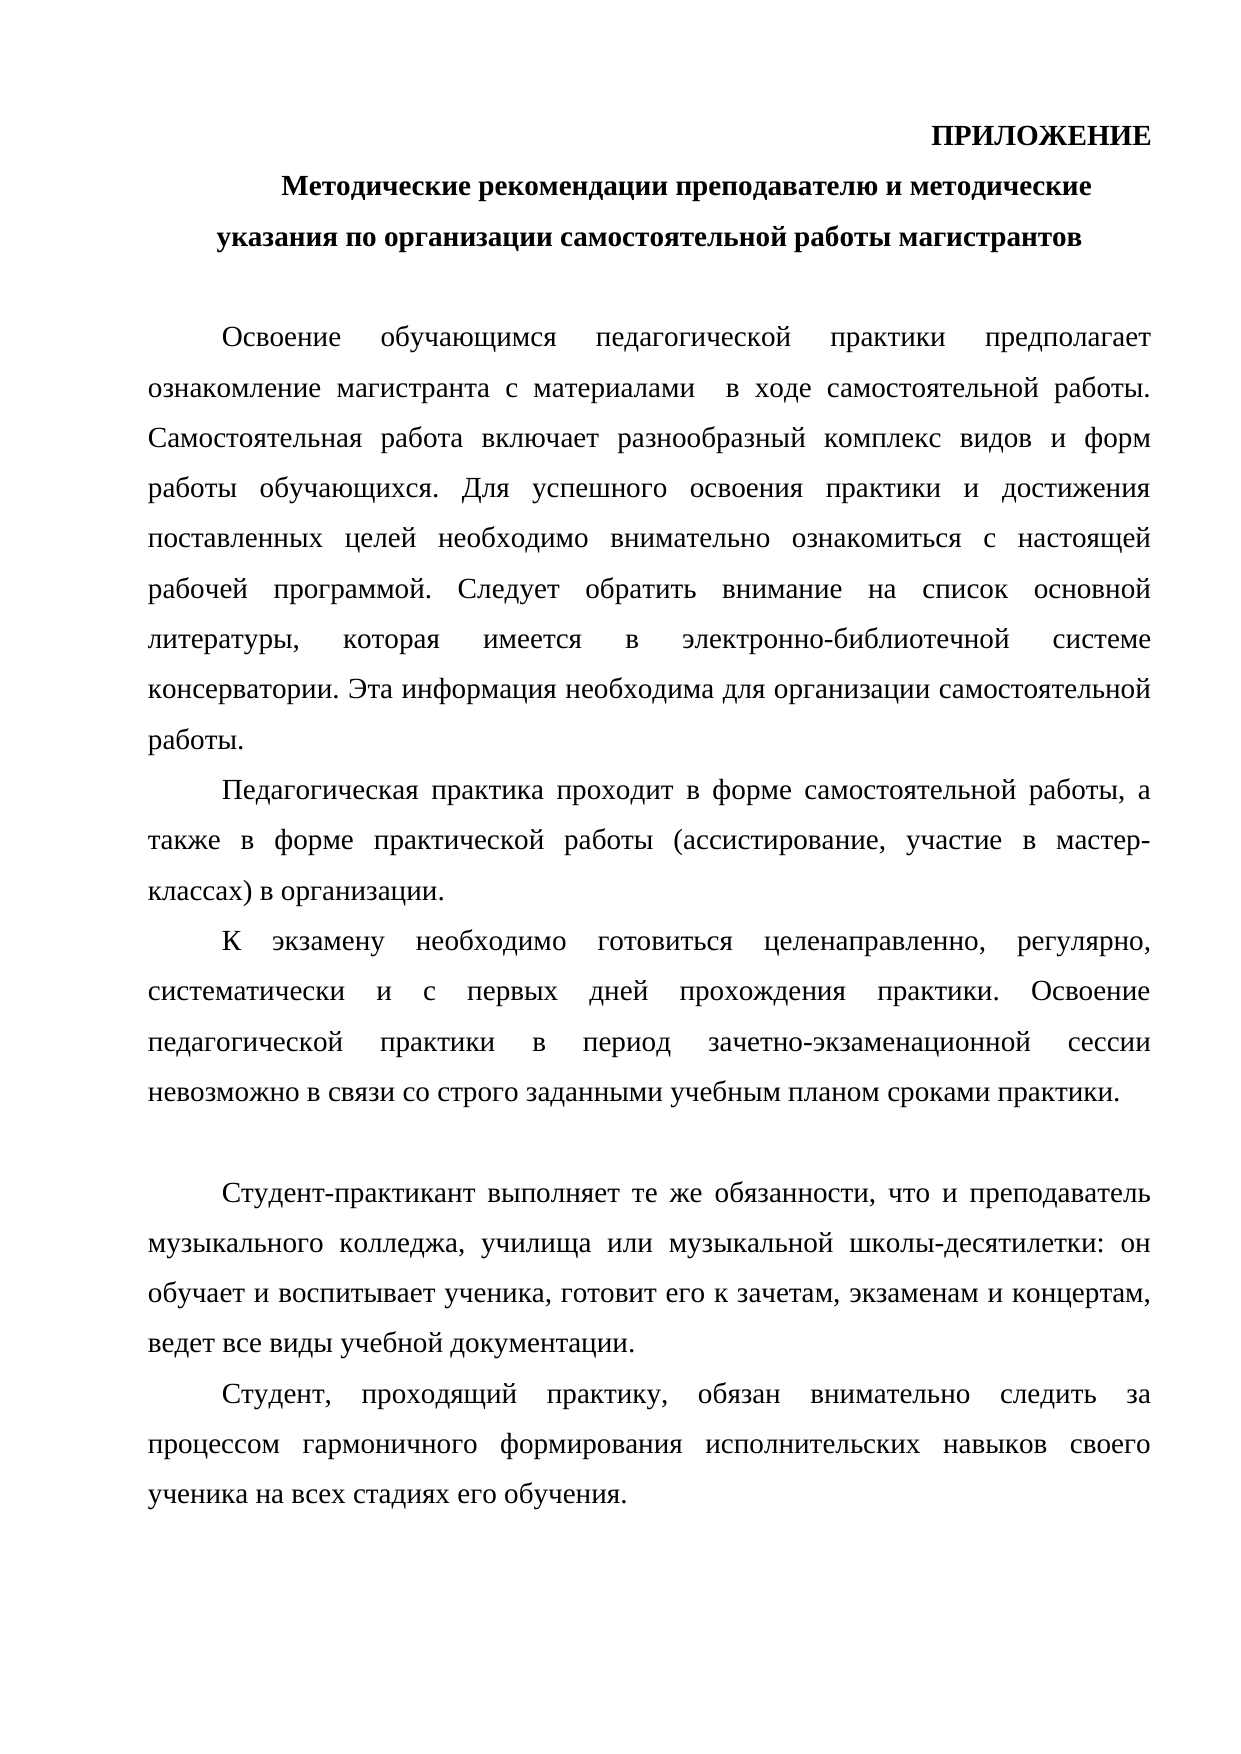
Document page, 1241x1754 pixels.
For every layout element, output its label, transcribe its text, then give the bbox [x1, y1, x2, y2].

text Педагогическая практика проходит в форме самостоятельной работы, а также в форме практической работы (ассистирование, участие в мастер-классах) в организации. [148, 772, 1152, 906]
text ПРИЛОЖЕНИЕ [148, 118, 1152, 152]
text К экзамену необходимо готовиться целенаправленно, регулярно, систематически и с первых дней прохождения практики. Освоение педагогической практики в период зачетно-экзаменационной сессии невозможно в связи со строго заданными учебным планом сроками практики. [148, 923, 1152, 1108]
text Студент-практикант выполняет те же обязанности, что и преподаватель музыкального колледжа, училища или музыкальной школы-десятилетки: он обучает и воспитывает ученика, готовит его к зачетам, экзаменам и концертам, ведет все виды учебной документации. [148, 1175, 1152, 1359]
text Методические рекомендации преподавателю и методические указания по организации самостоятельной работы магистрантов [148, 168, 1152, 252]
text Освоение обучающимся педагогической практики предполагает ознакомление магистранта с материалами в ходе самостоятельной работы. Самостоятельная работа включает разнообразный комплекс видов и форм работы обучающихся. Для успешного освоения практики и достижения поставленных целей необходимо внимательно ознакомиться с настоящей рабочей программой. Следует обратить внимание на список основной литературы, которая имеется в электронно-библиотечной системе консерватории. Эта информация необходима для организации самостоятельной работы. [148, 319, 1152, 755]
text Студент, проходящий практику, обязан внимательно следить за процессом гармоничного формирования исполнительских навыков своего ученика на всех стадиях его обучения. [148, 1376, 1152, 1510]
